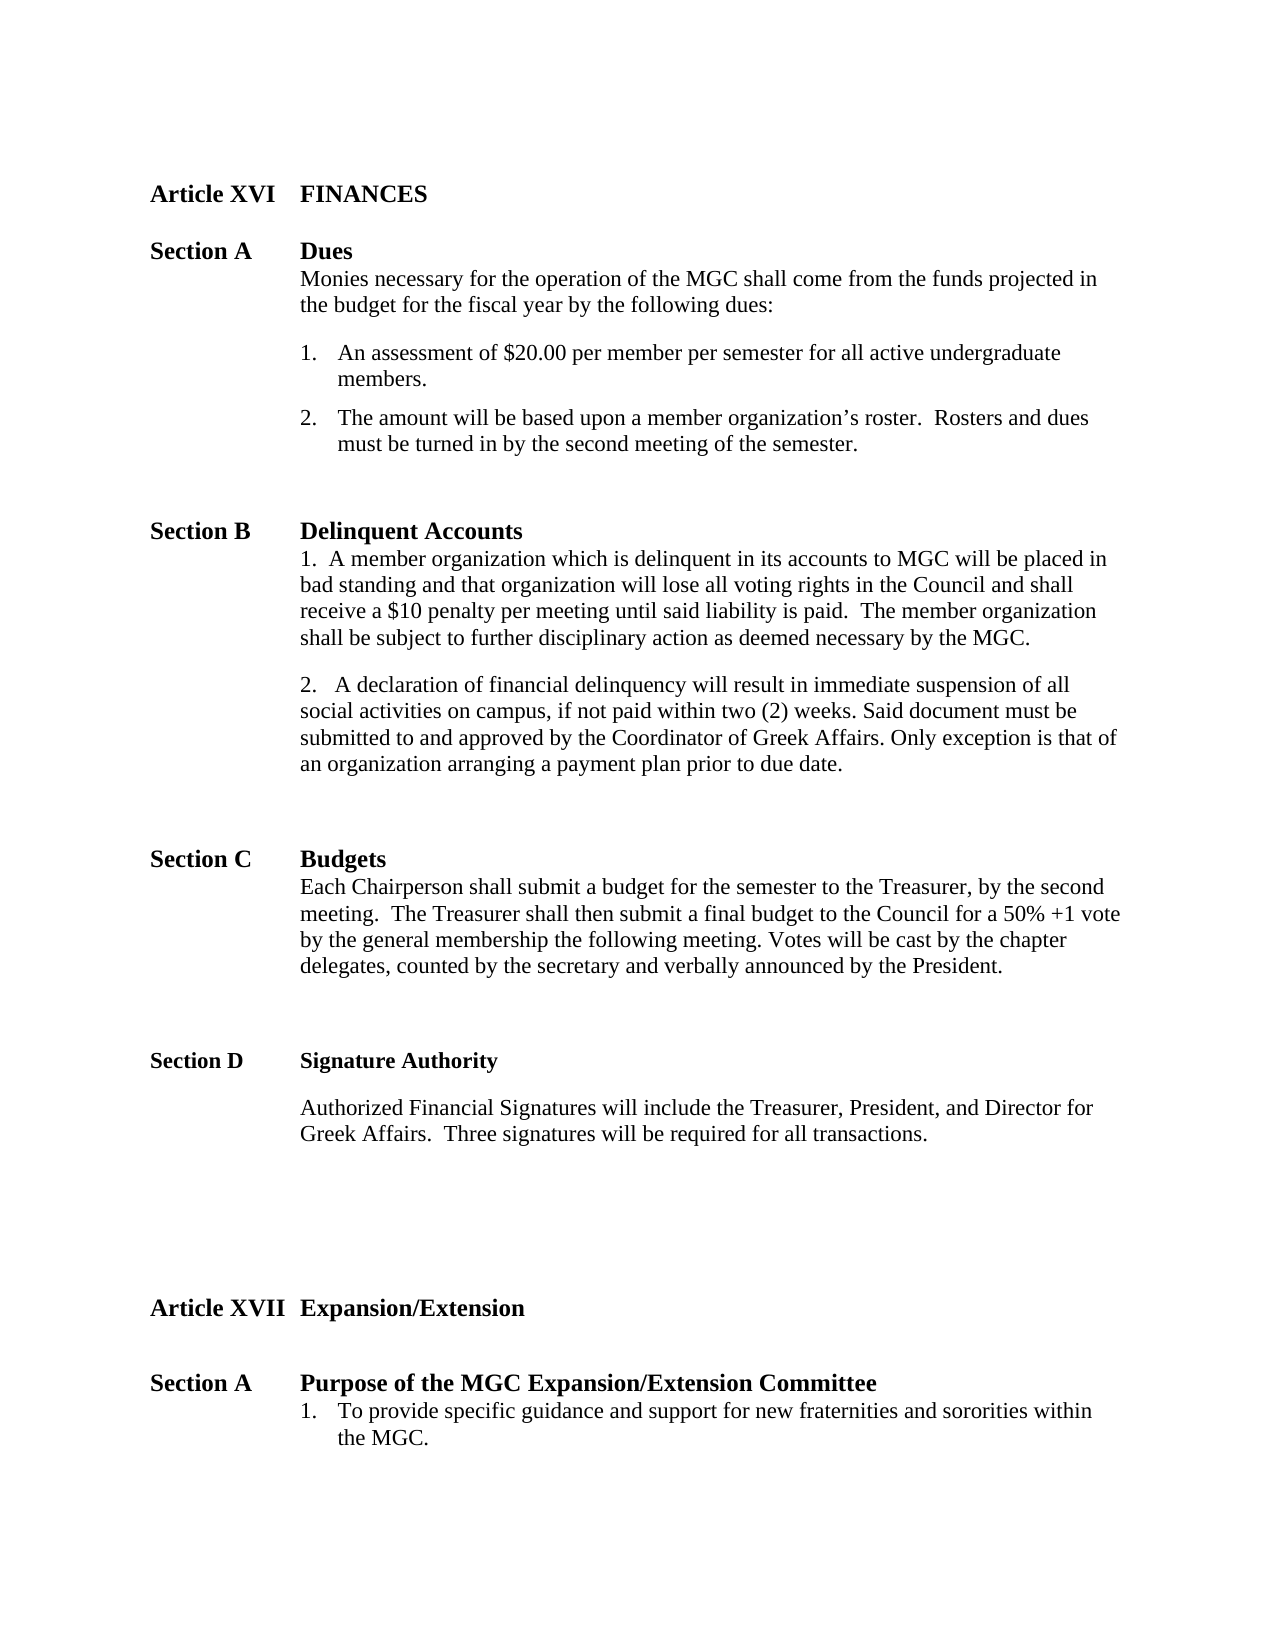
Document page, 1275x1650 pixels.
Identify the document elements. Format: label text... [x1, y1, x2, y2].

text 1. To provide specific guidance and support for new fraternities and sororities within the MGC. [300, 1397, 1125, 1450]
subtitle Section C Budgets [150, 844, 1125, 873]
text Monies necessary for the operation of the MGC shall come from the funds projected in the budget for the fiscal year by the following dues: [300, 265, 1125, 318]
text Section D Signature Authority [150, 1047, 1125, 1073]
text 2. The amount will be based upon a member organization’s roster. Rosters and dues must be turned in by the second meeting of the semester. [300, 404, 1125, 456]
text Authorized Financial Signatures will include the Treasurer, President, and Director for Greek Affairs. Three signatures will be required for all transactions. [300, 1094, 1125, 1147]
subtitle Section B Delinquent Accounts [150, 516, 1125, 545]
subtitle Section A Dues [150, 236, 1125, 265]
subtitle Section A Purpose of the MGC Expansion/Extension Committee [150, 1368, 1125, 1397]
subtitle Article XVI FINANCES [150, 179, 1125, 207]
text Each Chairperson shall submit a budget for the semester to the Treasurer, by the second meeting. The Treasurer shall then submit a final budget to the Council for a 50% +1 vote by the general membership the following meeting. Votes will be cast by the chapter delegates, counted by the secretary and verbally announced by the President. [300, 873, 1125, 979]
text 1. A member organization which is delinquent in its accounts to MGC will be placed in bad standing and that organization will lose all voting rights in the Council and shall receive a $10 penalty per meeting until said liability is paid. The member organization shall be subject to further disciplinary action as deemed necessary by the MGC. [300, 545, 1125, 650]
text 2. A declaration of financial delinquency will result in immediate suspension of all social activities on campus, if not paid within two (2) weeks. Said document must be submitted to and approved by the Coordinator of Greek Affairs. Only exception is that of an organization arranging a payment plan prior to due date. [300, 671, 1125, 777]
text 1. An assessment of $20.00 per member per semester for all active undergraduate members. [300, 338, 1125, 391]
subtitle Article XVII Expansion/Extension [150, 1293, 1125, 1321]
